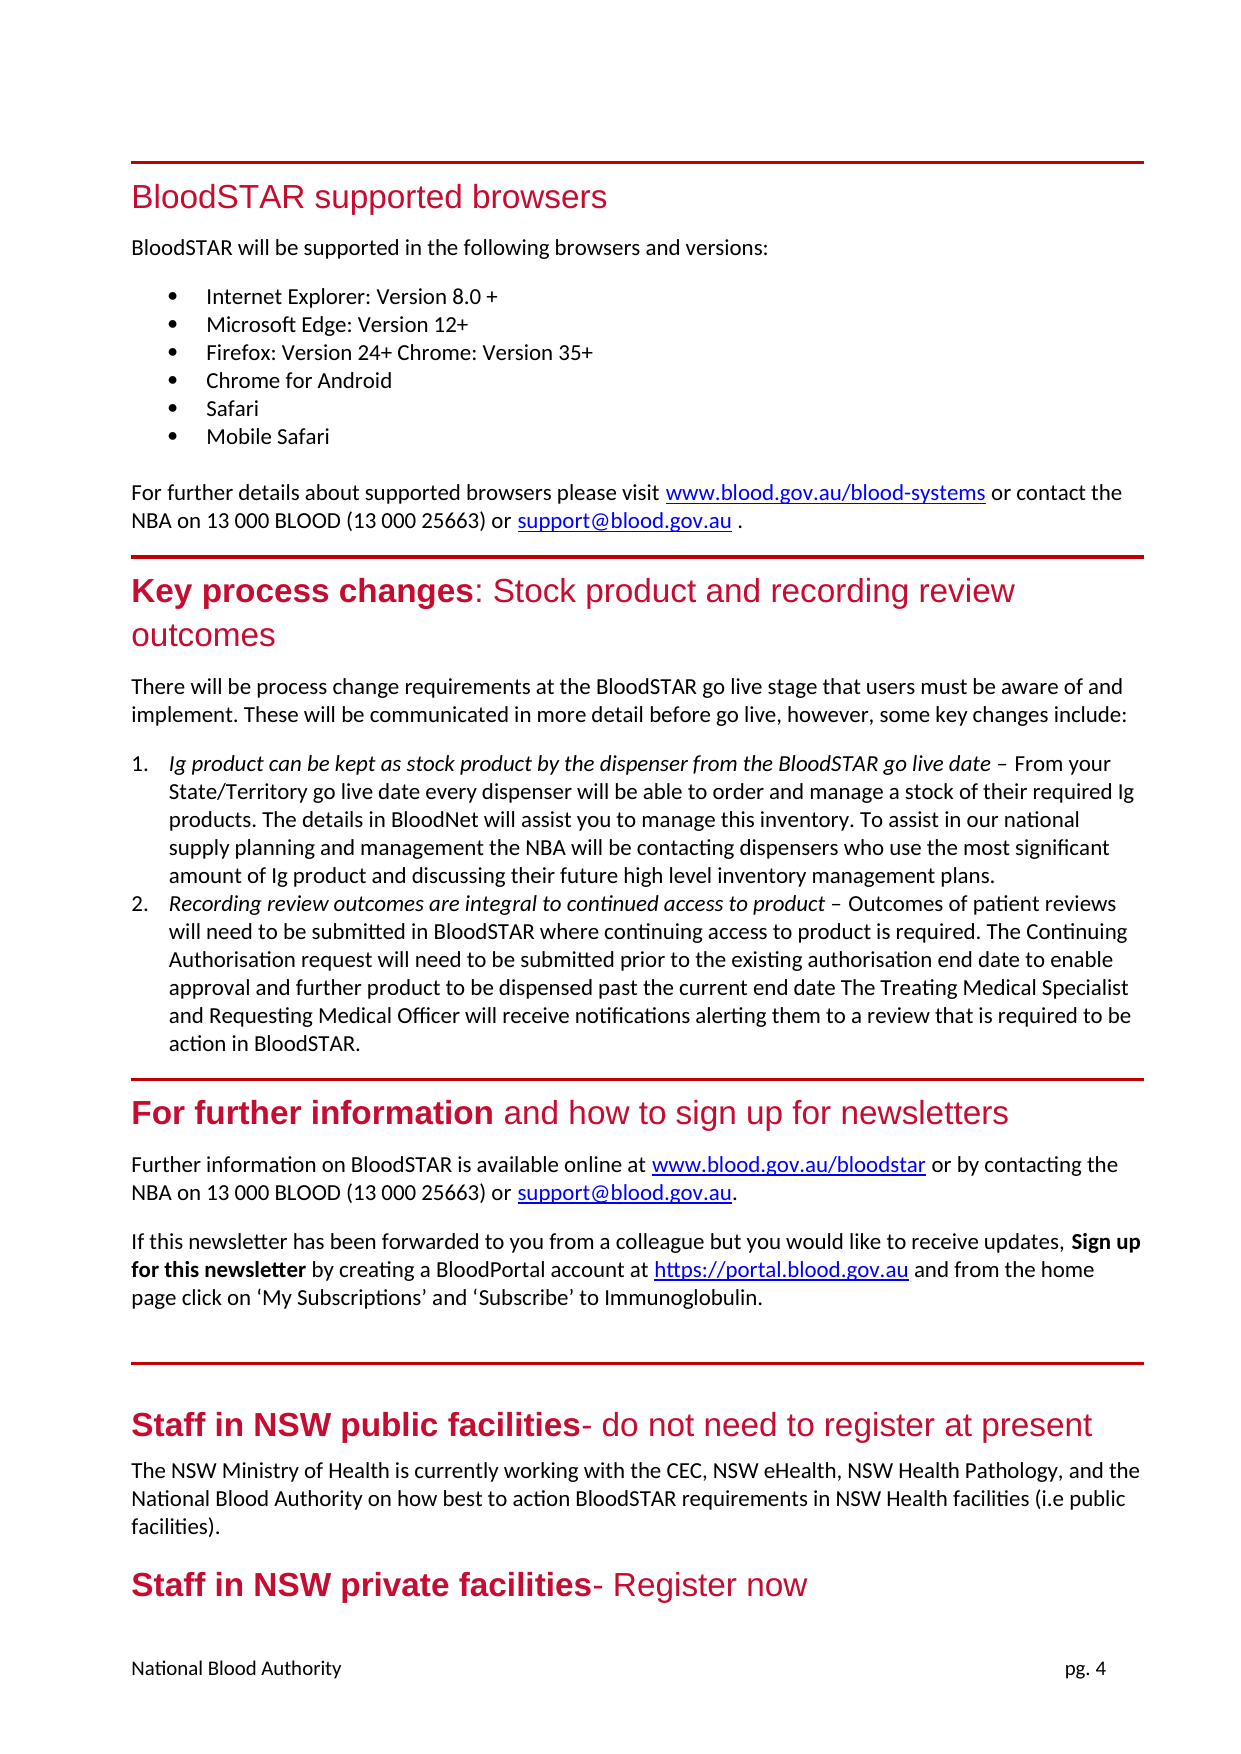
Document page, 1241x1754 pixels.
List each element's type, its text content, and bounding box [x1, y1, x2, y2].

subtitle Staff in NSW private facilities- Register now [131, 1565, 1144, 1603]
list Internet Explorer: Version 8.0 + [169, 282, 1144, 310]
list Microsoft Edge: Version 12+ [169, 310, 1144, 338]
text BloodSTAR will be supported in the following browsers and versions: [131, 233, 1144, 262]
list Firefox: Version 24+ Chrome: Version 35+ [169, 338, 1144, 366]
list Recording review outcomes are integral to continued access to product – Outcomes of patient reviews will need to be submitted in BloodSTAR where continuing access to product is required. The Continuing Authorisation request will need to be submitted prior to the existing authorisation end date to enable approval and further product to be dispensed past the current end date The Treating Medical Specialist and Requesting Medical Officer will receive notifications alerting them to a review that is required to be action in BloodSTAR. [131, 889, 1144, 1057]
text For further details about supported browsers please visit www.blood.gov.au/blood-systems or contact the NBA on 13 000 BLOOD (13 000 25663) or support@blood.gov.au . [131, 478, 1144, 534]
subtitle BloodSTAR supported browsers [131, 164, 1144, 215]
list Safari [169, 394, 1144, 422]
subtitle For further information and how to sign up for newsletters [131, 1081, 1144, 1132]
subtitle Key process changes: Stock product and recording review outcomes [131, 559, 1144, 654]
text If this newsletter has been forwarded to you from a colleague but you would like to receive updates, Sign up for this newsletter by creating a BloodPortal account at https://portal.blood.gov.au and from the home page click on ‘My Subscriptions’ and ‘Subscribe’ to Immunoglobulin. [131, 1227, 1144, 1311]
list Mobile Safari [169, 422, 1144, 478]
subtitle Staff in NSW public facilities- do not need to register at present [131, 1405, 1144, 1443]
text There will be process change requirements at the BloodSTAR go live stage that users must be aware of and implement. These will be communicated in more detail before go live, however, some key changes include: [131, 672, 1144, 728]
list Chrome for Android [169, 366, 1144, 394]
text Further information on BloodSTAR is available online at www.blood.gov.au/bloodstar or by contacting the NBA on 13 000 BLOOD (13 000 25663) or support@blood.gov.au. [131, 1150, 1144, 1206]
text The NSW Ministry of Health is currently working with the CEC, NSW eHealth, NSW Health Pathology, and the National Blood Authority on how best to action BloodSTAR requirements in NSW Health facilities (i.e public facilities). [131, 1456, 1144, 1540]
list Ig product can be kept as stock product by the dispenser from the BloodSTAR go live date – From your State/Territory go live date every dispenser will be able to order and manage a stock of their required Ig products. The details in BloodNet will assist you to manage this inventory. To assist in our national supply planning and management the NBA will be contacting dispensers who use the most significant amount of Ig product and discussing their future high level inventory management plans. [131, 749, 1144, 889]
